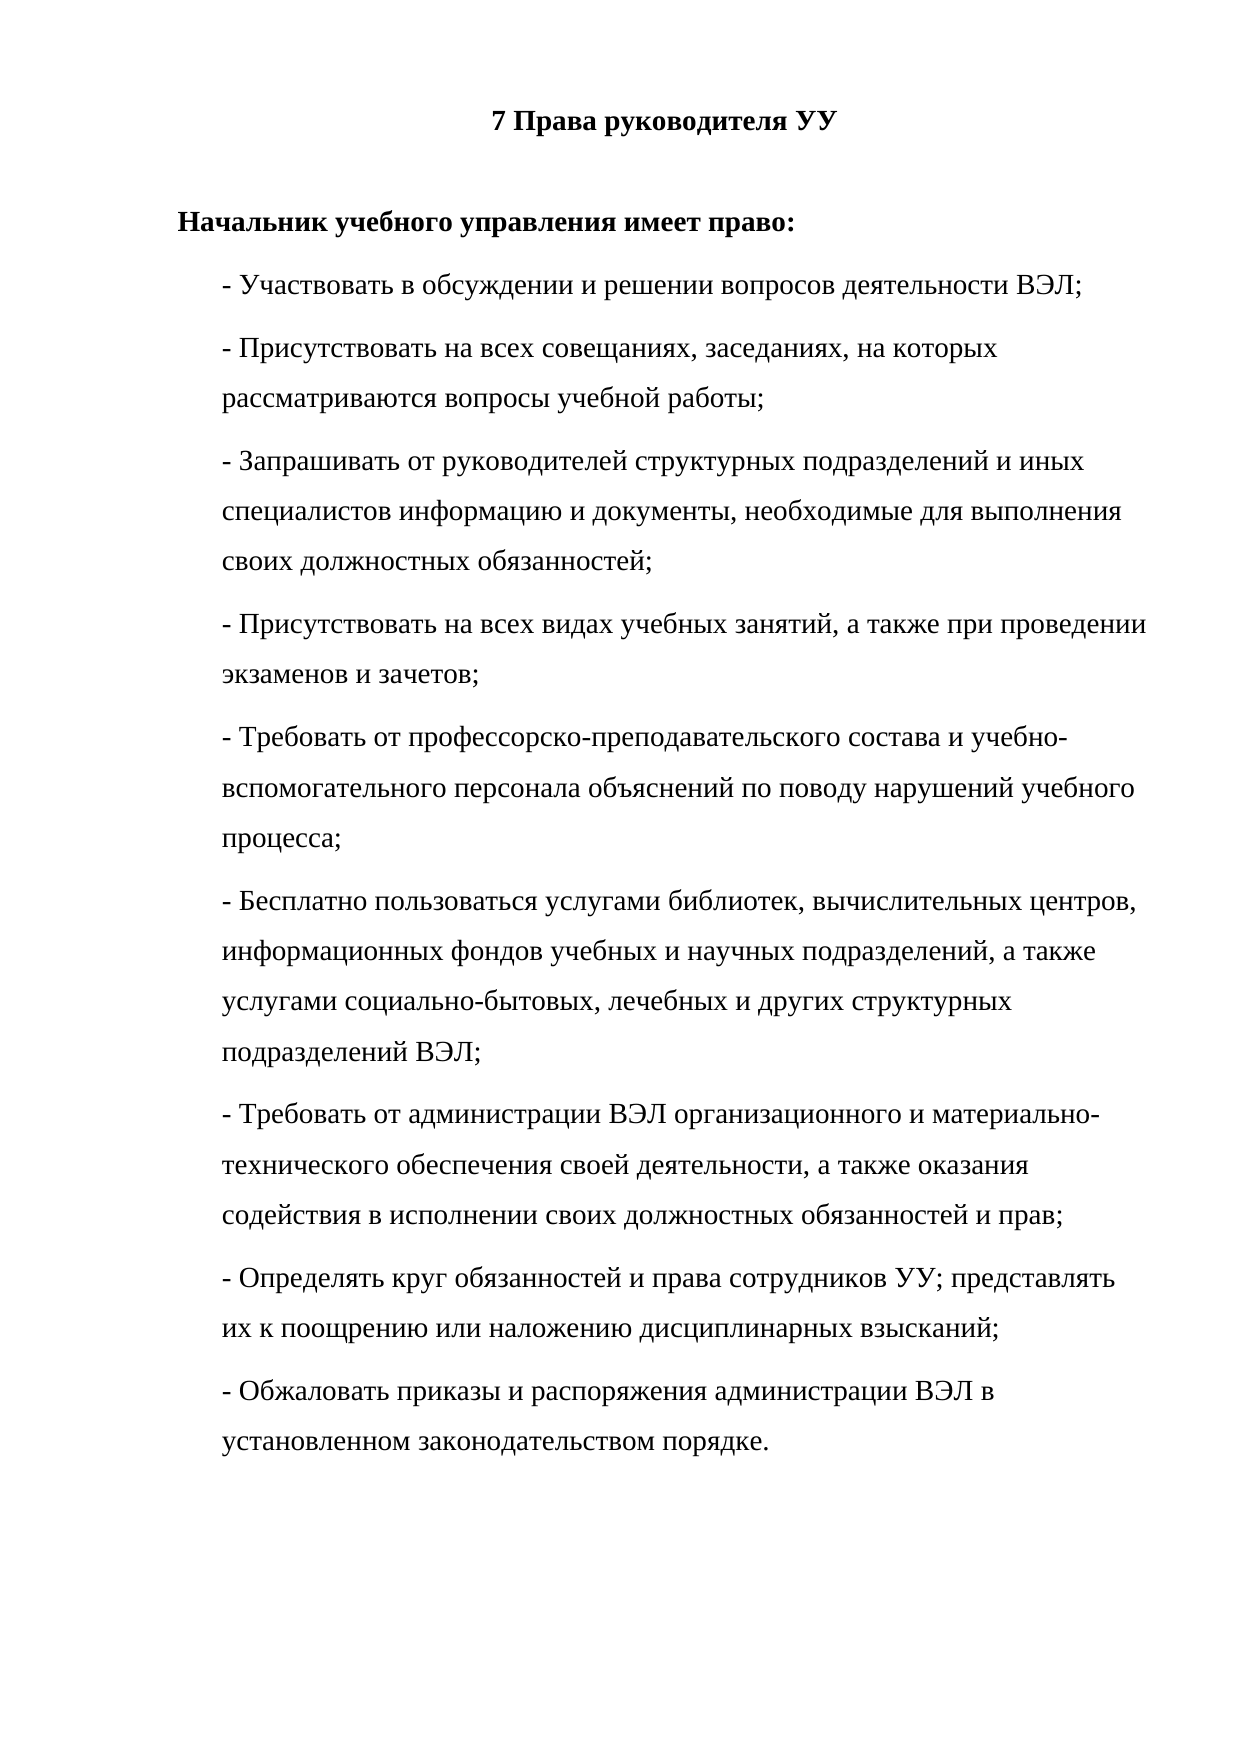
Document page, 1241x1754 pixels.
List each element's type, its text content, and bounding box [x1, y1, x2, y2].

text Начальник учебного управления имеет право: [177, 204, 1152, 238]
text - Обжаловать приказы и распоряжения администрации ВЭЛ в установленном законодательством порядке. [222, 1373, 1152, 1457]
text - Участвовать в обсуждении и решении вопросов деятельности ВЭЛ; [222, 267, 1152, 300]
text - Определять круг обязанностей и права сотрудников УУ; представлять их к поощрению или наложению дисциплинарных взысканий; [222, 1260, 1152, 1344]
text - Запрашивать от руководителей структурных подразделений и иных специалистов информацию и документы, необходимые для выполнения своих должностных обязанностей; [222, 443, 1152, 577]
text - Требовать от администрации ВЭЛ организационного и материально-технического обеспечения своей деятельности, а также оказания содействия в исполнении своих должностных обязанностей и прав; [222, 1097, 1152, 1231]
text - Бесплатно пользоваться услугами библиотек, вычислительных центров, информационных фондов учебных и научных подразделений, а также услугами социально-бытовых, лечебных и других структурных подразделений ВЭЛ; [222, 883, 1152, 1067]
text - Требовать от профессорско-преподавательского состава и учебно-вспомогательного персонала объяснений по поводу нарушений учебного процесса; [222, 719, 1152, 853]
text - Присутствовать на всех совещаниях, заседаниях, на которых рассматриваются вопросы учебной работы; [222, 330, 1152, 413]
text 7 Права руководителя УУ [177, 103, 1152, 137]
text - Присутствовать на всех видах учебных занятий, а также при проведении экзаменов и зачетов; [222, 606, 1152, 690]
